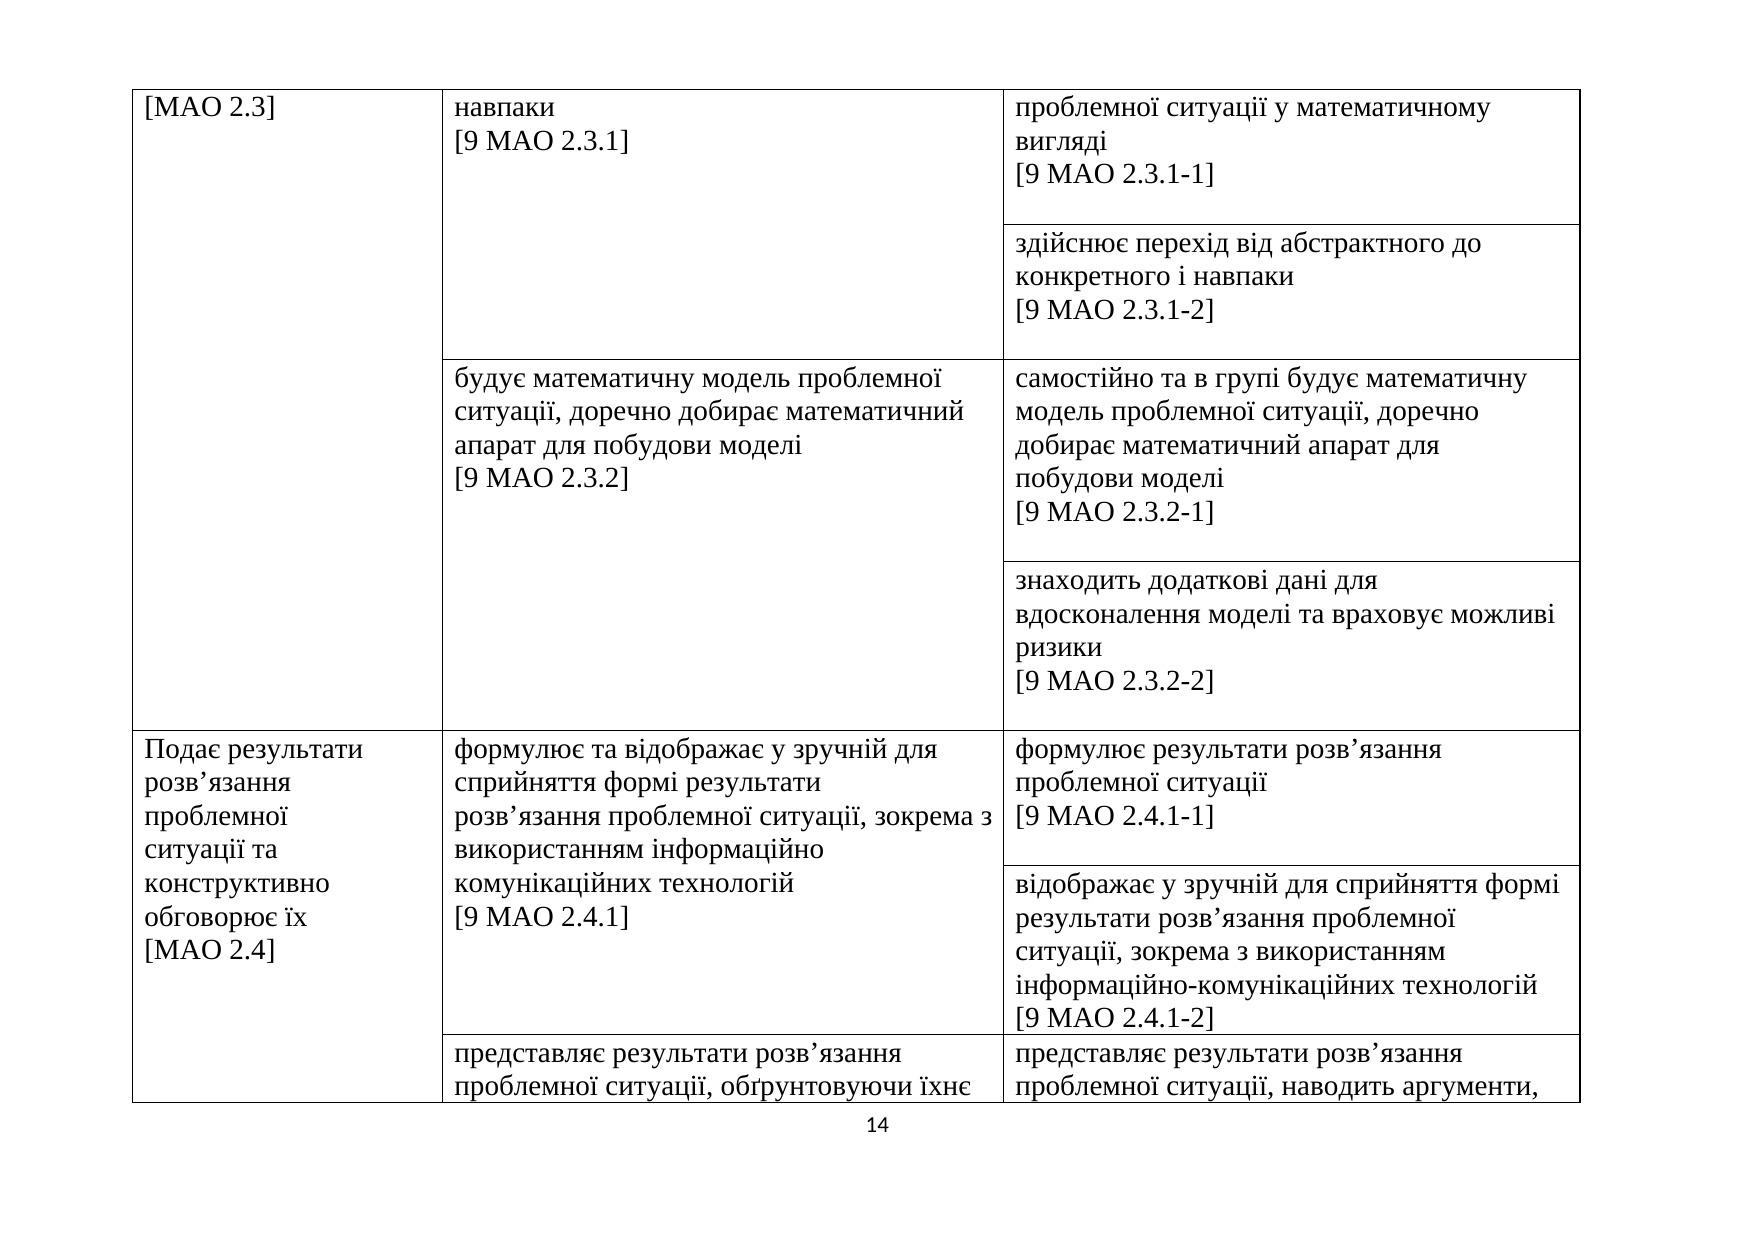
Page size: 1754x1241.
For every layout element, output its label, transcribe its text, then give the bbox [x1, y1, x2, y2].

table_cell здійснює перехід від абстрактного до конкретного і навпаки [9 МАО 2.3.1-2] [1004, 225, 1579, 359]
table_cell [1004, 1035, 1579, 1102]
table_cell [1004, 90, 1579, 224]
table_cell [133, 90, 442, 730]
table_cell формулює результати розв’язання проблемної ситуації [9 МАО 2.4.1-1] [1004, 731, 1579, 865]
table_cell формулює та відображає у зручній для сприйняття формі результати розв’язання проблемної ситуації, зокрема з використанням інформаційно комунікаційних технологій [9 МАО 2.4.1] [443, 731, 1003, 1034]
table_cell знаходить додаткові дані для вдосконалення моделі та враховує можливі ризики [9 МАО 2.3.2-2] [1004, 562, 1579, 730]
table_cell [443, 1035, 1003, 1102]
table_cell Подає результати розв’язання проблемної ситуації та конструктивно обговорює їх [МАО 2.4] [133, 731, 442, 1102]
table_cell будує математичну модель проблемної ситуації, доречно добирає математичний апарат для побудови моделі [9 МАО 2.3.2] [443, 360, 1003, 730]
table_cell самостійно та в групі будує математичну модель проблемної ситуації, доречно добирає математичний апарат для побудови моделі [9 МАО 2.3.2-1] [1004, 360, 1579, 561]
table_cell відображає у зручній для сприйняття формі результати розв’язання проблемної ситуації, зокрема з використанням інформаційно-комунікаційних технологій [9 МАО 2.4.1-2] [1004, 866, 1579, 1034]
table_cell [443, 90, 1003, 359]
